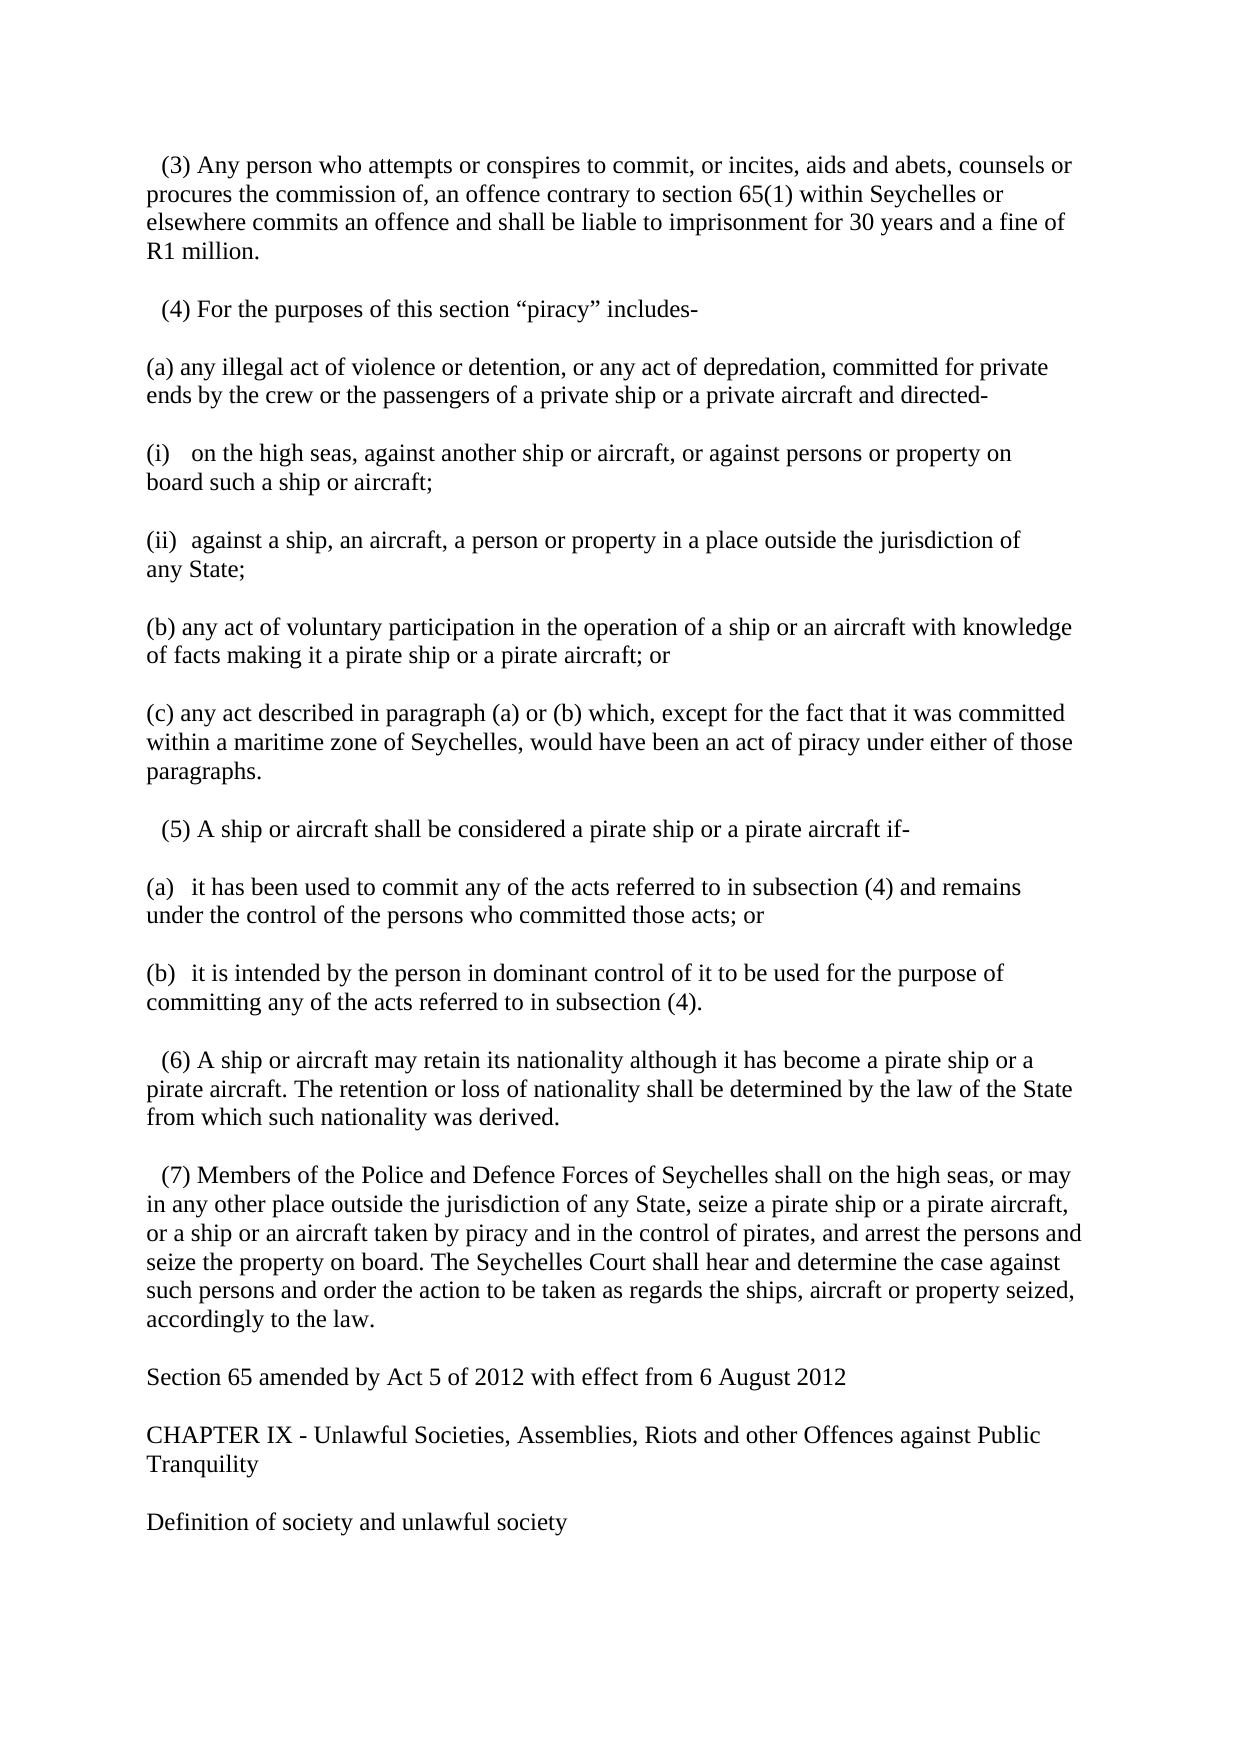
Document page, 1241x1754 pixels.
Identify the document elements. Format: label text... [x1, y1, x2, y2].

list it has been used to commit any of the acts referred to in subsection (4) and remains under the control of the persons who committed those acts; or [146, 872, 1074, 929]
list against a ship, an aircraft, a person or property in a place outside the jurisdiction of any State; [146, 526, 1059, 583]
text (a) any illegal act of violence or detention, or any act of depredation, committed for private ends by the crew or the passengers of a private ship or a private aircraft and directed- [146, 352, 1059, 409]
text (6) A ship or aircraft may retain its nationality although it has become a pirate ship or a pirate aircraft. The retention or loss of nationality shall be determined by the law of the State from which such nationality was derived. [146, 1045, 1082, 1132]
text (c) any act described in paragraph (a) or (b) which, except for the fact that it was committed within a maritime zone of Seychelles, would have been an act of piracy under either of those paragraphs. [146, 699, 1074, 785]
text (3) Any person who attempts or conspires to commit, or incites, aids and abets, counsels or procures the commission of, an offence contrary to section 65(1) within Seychelles or elsewhere commits an offence and shall be liable to imprisonment for 30 years and a fine of R1 million. [146, 151, 1074, 265]
text Definition of society and unlawful society [146, 1507, 1089, 1536]
text Section 65 amended by Act 5 of 2012 with effect from 6 August 2012 [146, 1363, 1089, 1392]
list it is intended by the person in dominant control of it to be used for the purpose of committing any of the acts referred to in subsection (4). [146, 959, 1007, 1017]
text (4) For the purposes of this section “piracy” includes- [161, 294, 1089, 323]
list on the high seas, against another ship or aircraft, or against persons or property on board such a ship or aircraft; [146, 439, 1067, 497]
text CHAPTER IX - Unlawful Societies, Assemblies, Riots and other Offences against Public Tranquility [146, 1420, 1044, 1478]
text (5) A ship or aircraft shall be considered a pirate ship or a pirate aircraft if- [161, 814, 1089, 843]
text (7) Members of the Police and Defence Forces of Seychelles shall on the high seas, or may in any other place outside the jurisdiction of any State, seize a pirate ship or a pirate aircraft, or a ship or an aircraft taken by piracy and in the control of pirates, and arrest the persons and seize the property on board. The Seychelles Court shall hear and determine the case against such persons and order the action to be taken as regards the ships, aircraft or property seized, accordingly to the law. [146, 1161, 1089, 1333]
text (b) any act of voluntary participation in the operation of a ship or an aircraft with knowledge of facts making it a pirate ship or a pirate aircraft; or [146, 612, 1074, 669]
